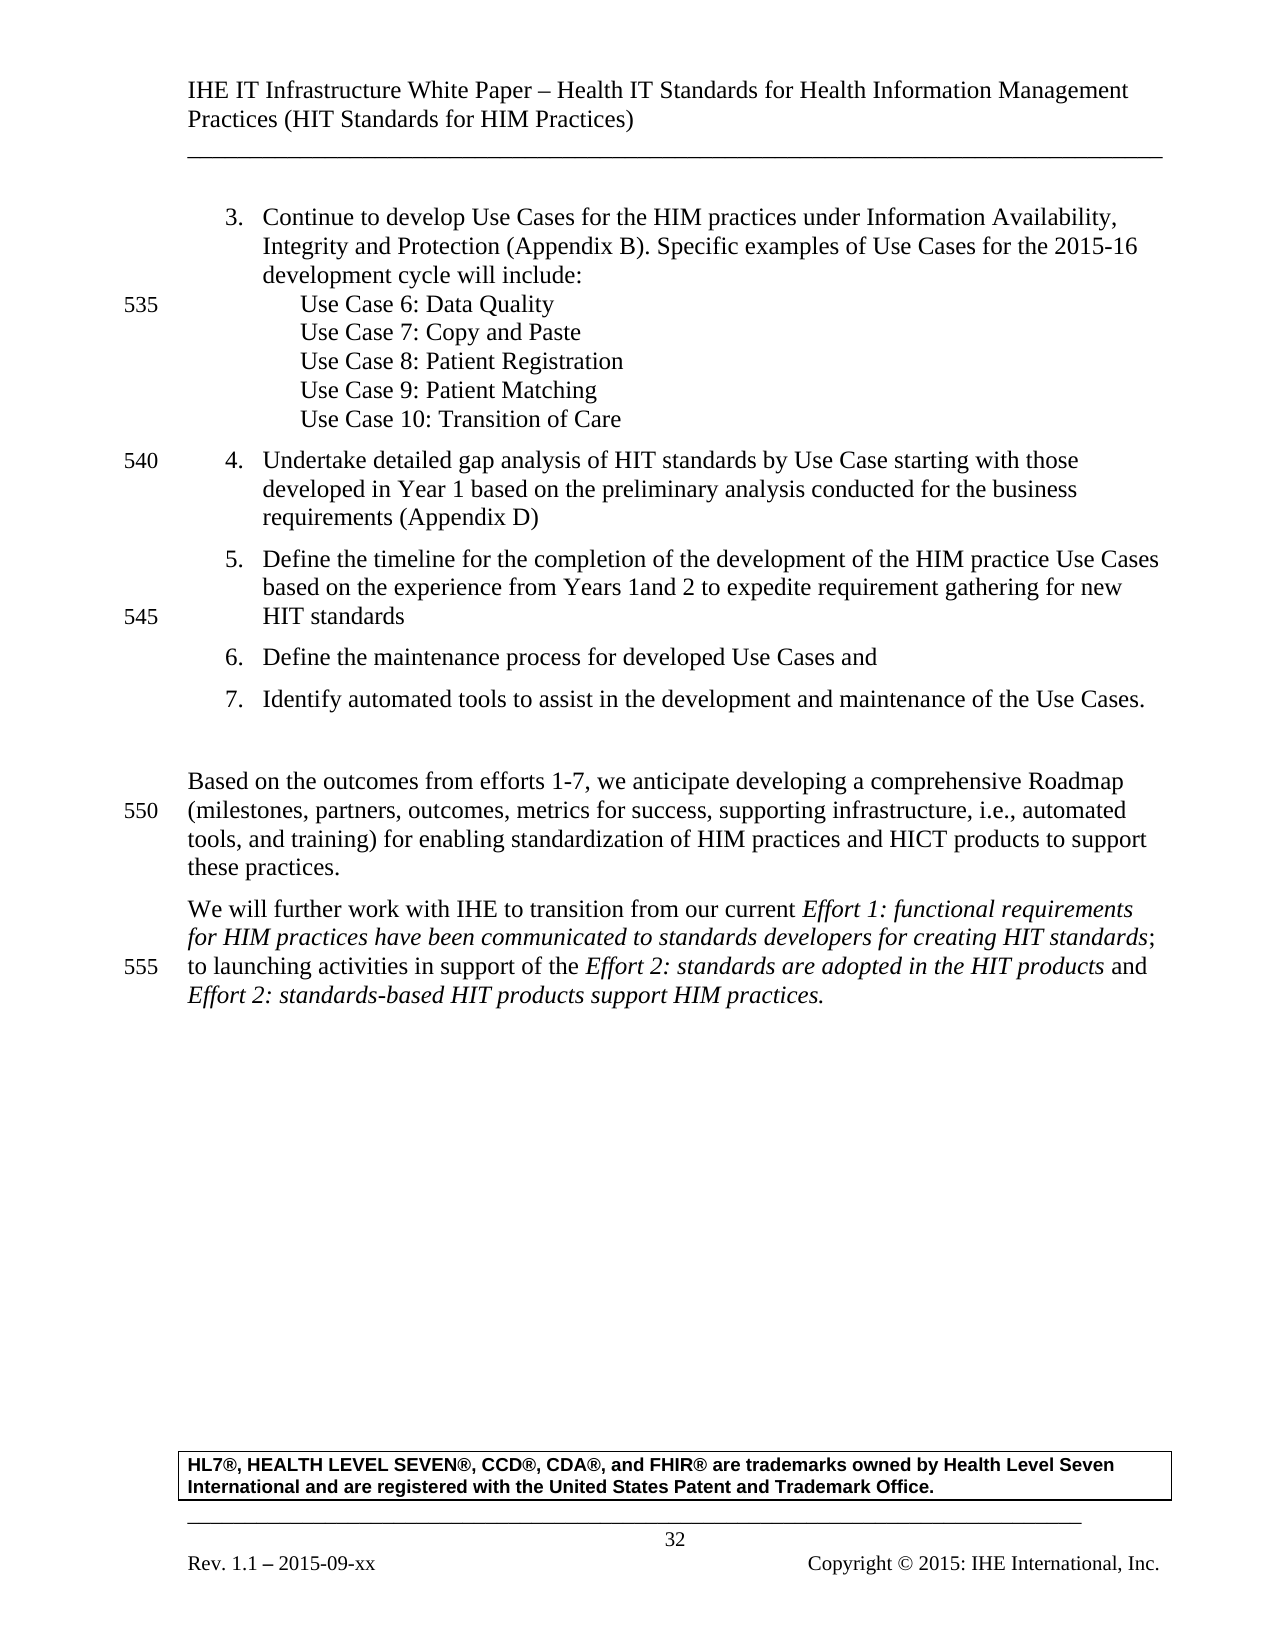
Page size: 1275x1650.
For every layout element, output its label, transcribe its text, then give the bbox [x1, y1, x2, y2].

list Undertake detailed gap analysis of HIT standards by Use Case starting with those developed in Year 1 based on the preliminary analysis conducted for the business requirements (Appendix D) [225, 445, 1162, 531]
list Identify automated tools to assist in the development and maintenance of the Use Cases. [225, 684, 1162, 712]
text Use Case 10: Transition of Care [300, 404, 1162, 432]
text We will further work with IHE to transition from our current Effort 1: functional requirements for HIM practices have been communicated to standards developers for creating HIT standards; to launching activities in support of the Effort 2: standards are adopted in the HIT products and Effort 2: standards-based HIT products support HIM practices. [187, 894, 1162, 1009]
text Use Case 9: Patient Matching [300, 375, 1162, 404]
text Use Case 6: Data Quality [300, 289, 1162, 317]
list Define the maintenance process for developed Use Cases and [225, 642, 1162, 671]
text Use Case 7: Copy and Paste [300, 317, 1162, 346]
list Define the timeline for the completion of the development of the HIM practice Use Cases based on the experience from Years 1and 2 to expedite requirement gathering for new HIT standards [225, 544, 1162, 630]
text Use Case 8: Patient Registration [300, 346, 1162, 375]
text Based on the outcomes from efforts 1-7, we anticipate developing a comprehensive Roadmap (milestones, partners, outcomes, metrics for success, supporting infrastructure, i.e., automated tools, and training) for enabling standardization of HIM practices and HICT products to support these practices. [187, 766, 1162, 881]
list Continue to develop Use Cases for the HIM practices under Information Availability, Integrity and Protection (Appendix B). Specific examples of Use Cases for the 2015-16 development cycle will include: [225, 202, 1162, 289]
